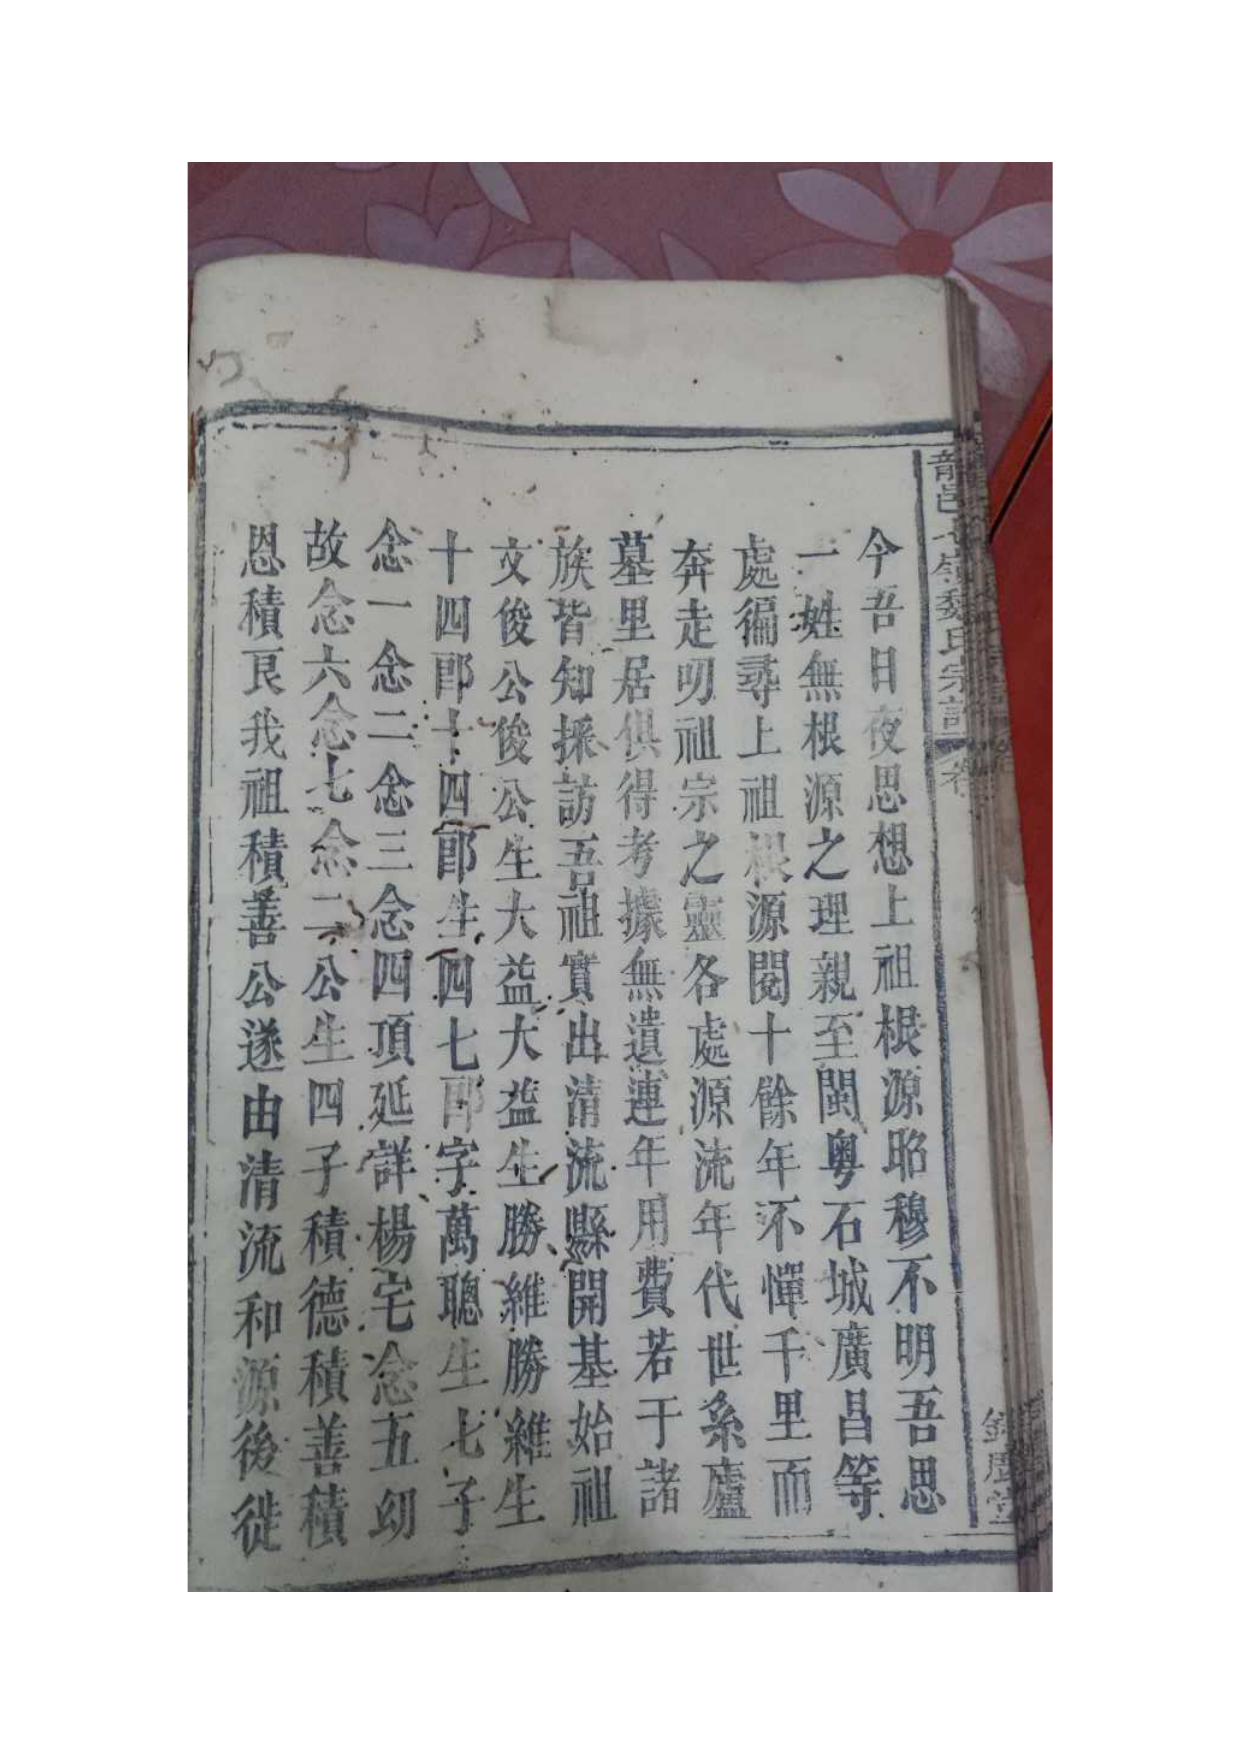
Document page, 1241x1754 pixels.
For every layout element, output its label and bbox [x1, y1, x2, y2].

picture [187, 162, 1053, 1592]
